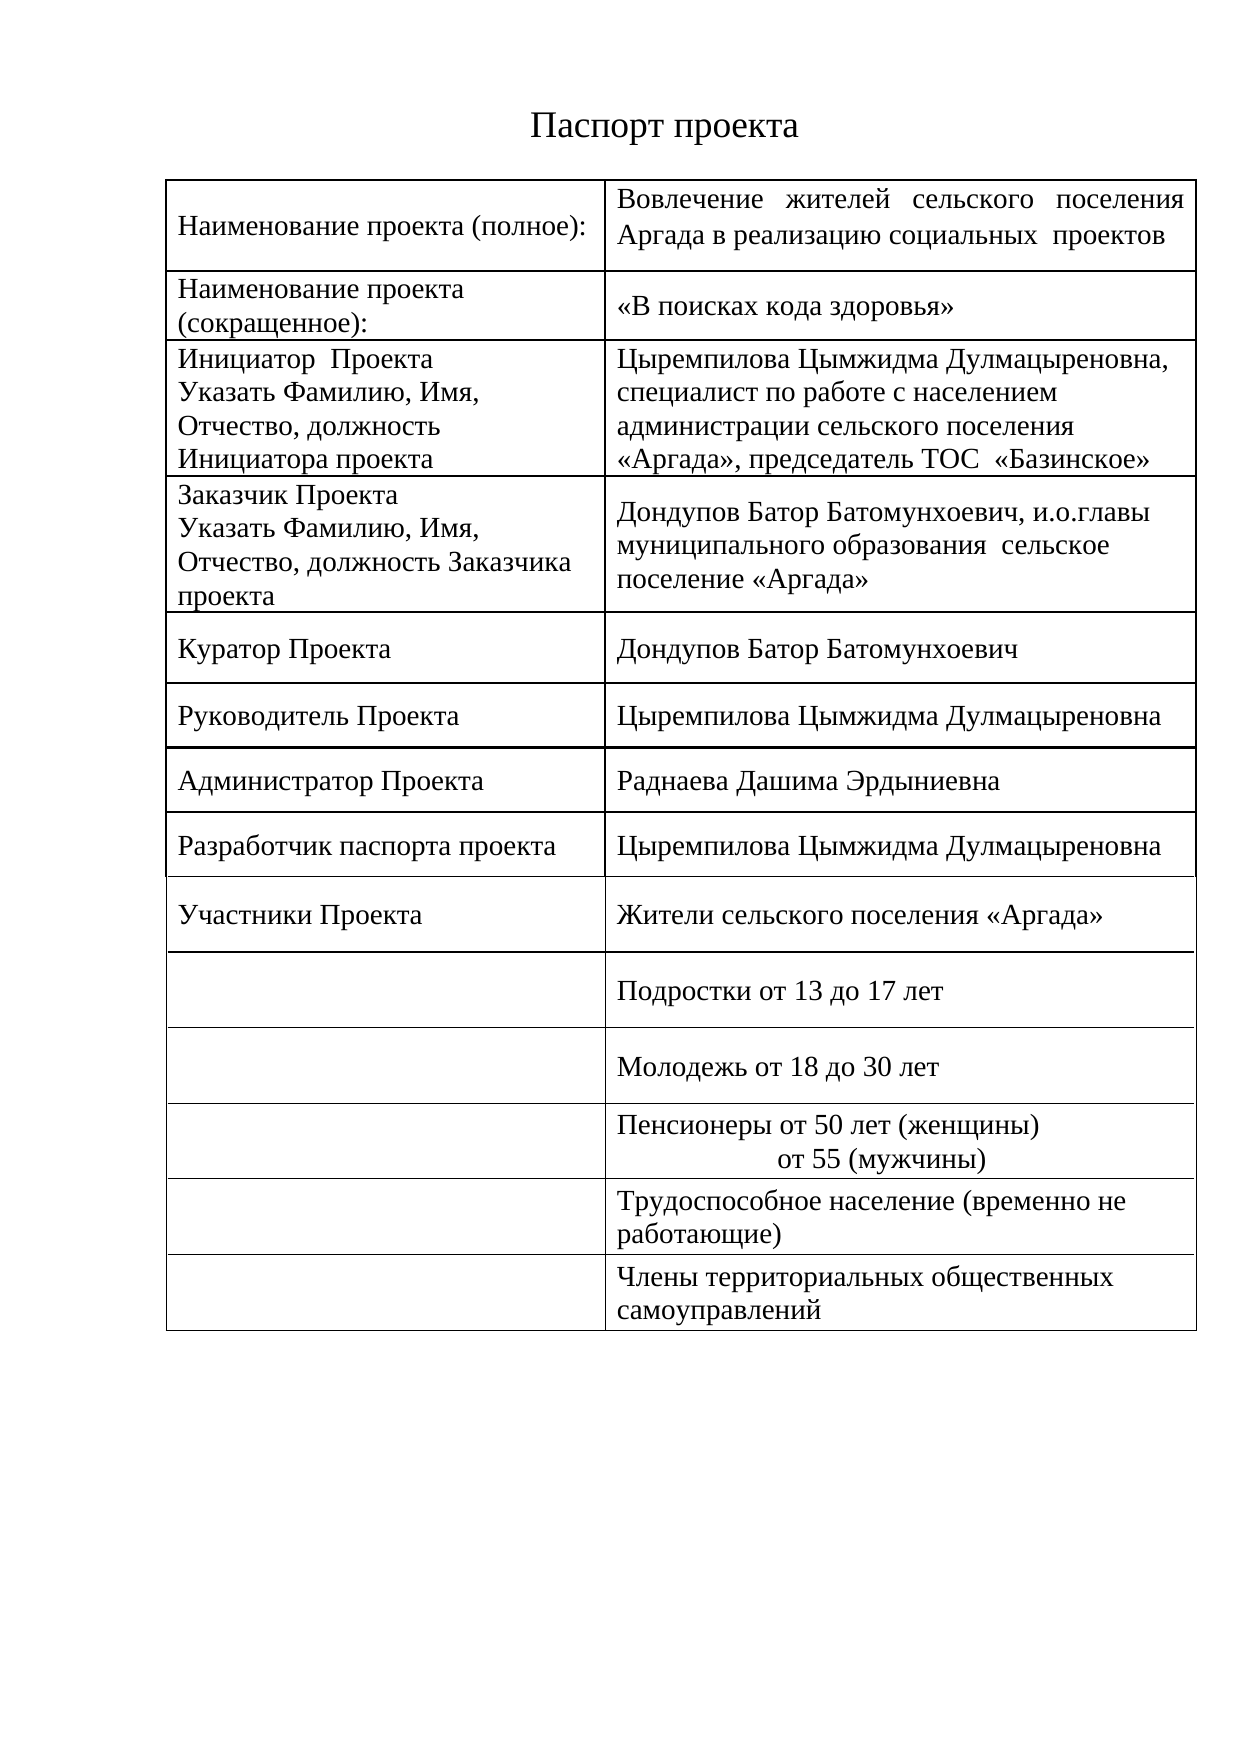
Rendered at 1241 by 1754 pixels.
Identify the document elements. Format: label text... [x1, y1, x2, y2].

table_cell Подростки от 13 до 17 лет [606, 951, 1196, 1027]
table_cell [167, 952, 605, 1027]
table_cell Цыремпилова Цымжидма Дулмацыреновна [606, 813, 1195, 876]
text Паспорт проекта [177, 102, 1152, 145]
table_cell Инициатор Проекта Указать Фамилию, Имя, Отчество, должность Инициатора проекта [167, 341, 604, 475]
table_cell Трудоспособное население (временно не работающие) [606, 1178, 1196, 1254]
table_cell [167, 1255, 605, 1329]
table_cell Дондупов Батор Батомунхоевич, и.о.главы муниципального образования сельское поселение «Аргада» [606, 477, 1195, 611]
table_cell [167, 1028, 605, 1103]
table_cell Куратор Проекта [167, 613, 604, 682]
table_cell Заказчик Проекта Указать Фамилию, Имя, Отчество, должность Заказчика проекта [167, 477, 604, 611]
table_cell Цыремпилова Цымжидма Дулмацыреновна [606, 684, 1195, 746]
table_cell Молодежь от 18 до 30 лет [606, 1027, 1196, 1103]
table_cell [167, 1104, 605, 1178]
table_cell Участники Проекта [167, 877, 605, 951]
table_cell Дондупов Батор Батомунхоевич [606, 613, 1195, 682]
table_cell Наименование проекта (сокращенное): [167, 272, 604, 339]
table_cell Пенсионеры от 50 лет (женщины) от 55 (мужчины) [606, 1103, 1196, 1178]
table_cell [167, 1179, 605, 1254]
table_cell Раднаева Дашима Эрдыниевна [606, 749, 1195, 811]
table_cell Руководитель Проекта [167, 684, 604, 746]
table_cell Жители сельского поселения «Аргада» [606, 876, 1196, 951]
table_header Наименование проекта (полное): [167, 181, 604, 269]
table_header Вовлечение жителей сельского поселения Аргада в реализацию социальных проектов [606, 181, 1195, 269]
table_cell Разработчик паспорта проекта [167, 813, 604, 876]
table_cell «В поисках кода здоровья» [606, 272, 1195, 339]
table_cell Члены территориальных общественных самоуправлений [606, 1254, 1196, 1329]
table_cell Администратор Проекта [167, 749, 604, 811]
table_cell Цыремпилова Цымжидма Дулмацыреновна, специалист по работе с населением администрации сельского поселения «Аргада», председатель ТОС «Базинское» [606, 341, 1195, 475]
